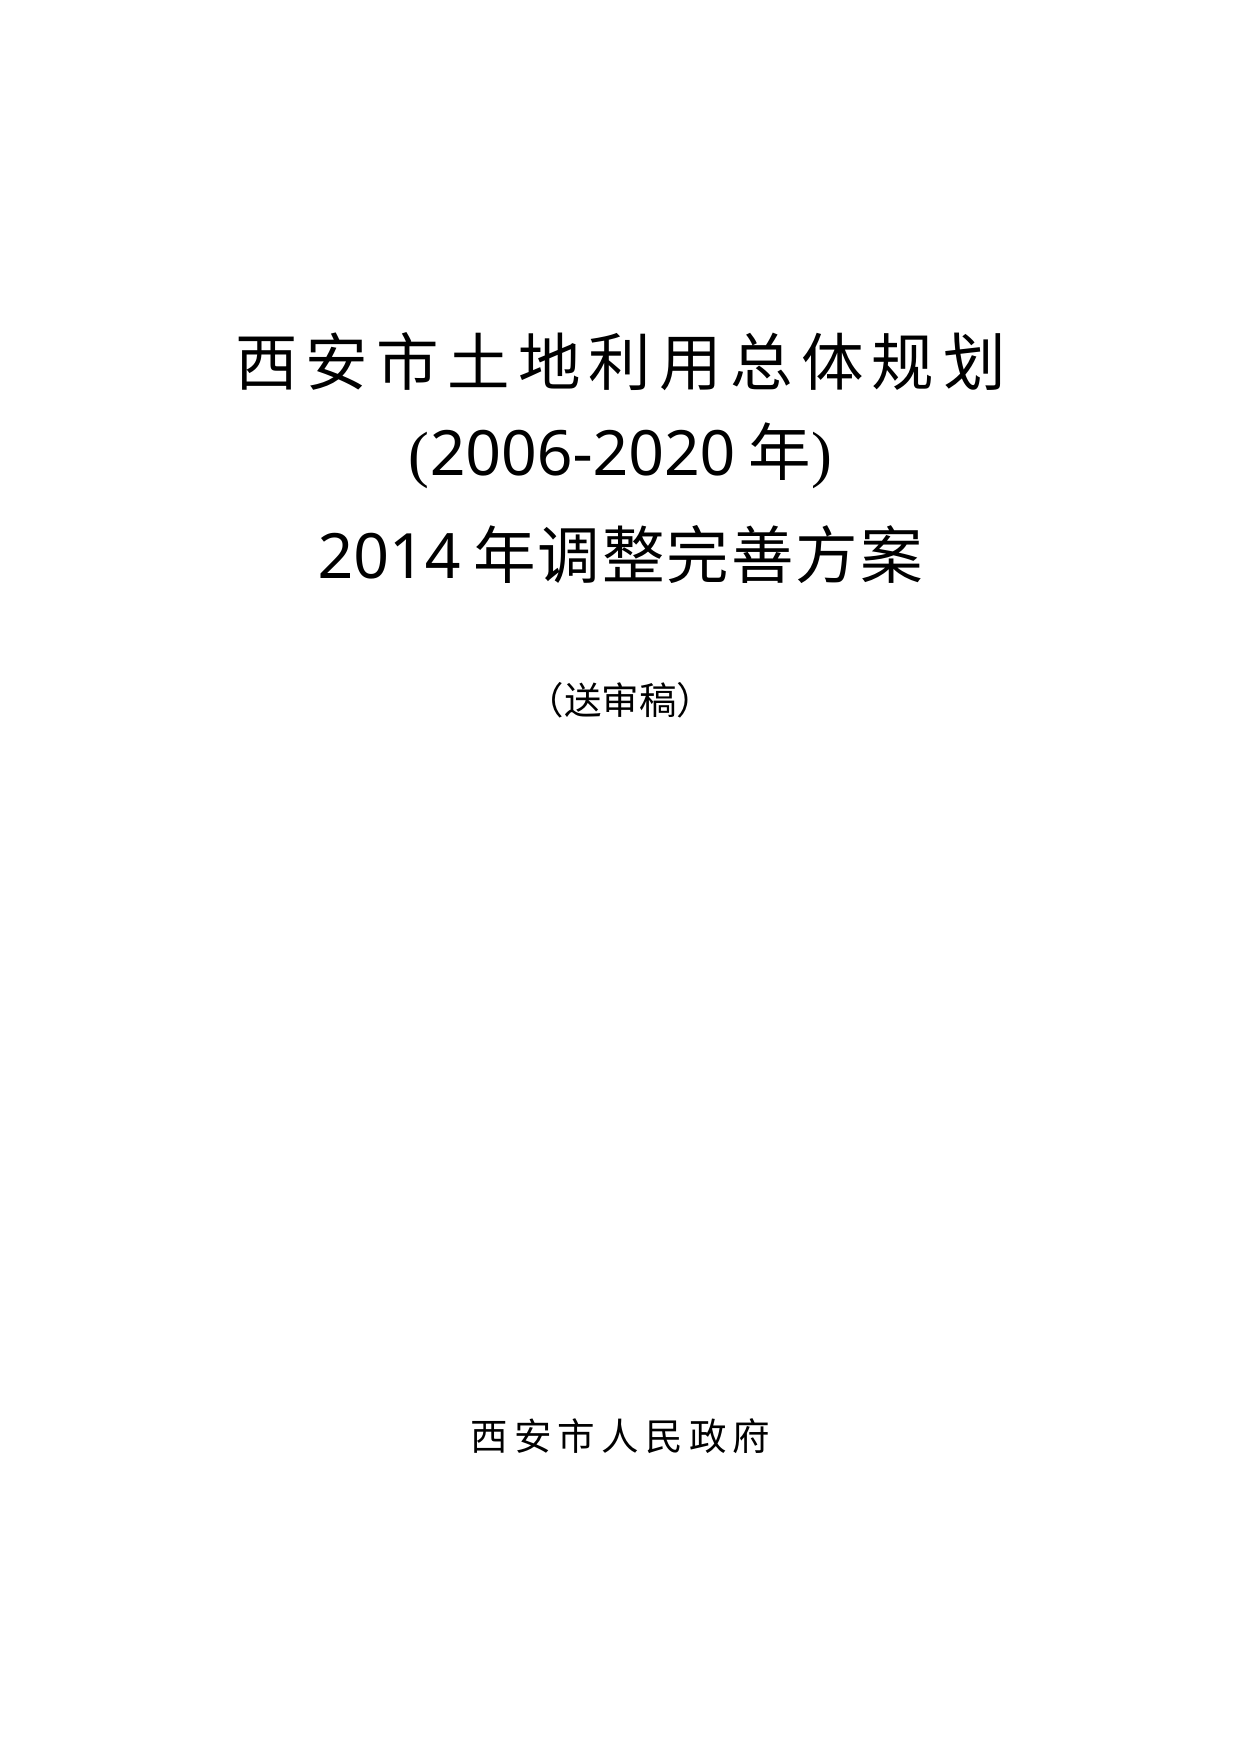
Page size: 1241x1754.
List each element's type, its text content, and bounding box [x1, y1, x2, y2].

text 西安市土地利用总体规划 [177, 312, 1063, 403]
text 西安市人民政府 [177, 1407, 1063, 1461]
text (2006-2020年) [177, 403, 1063, 494]
text （送审稿） [177, 631, 1063, 735]
text 2014年调整完善方案 [177, 506, 1063, 597]
